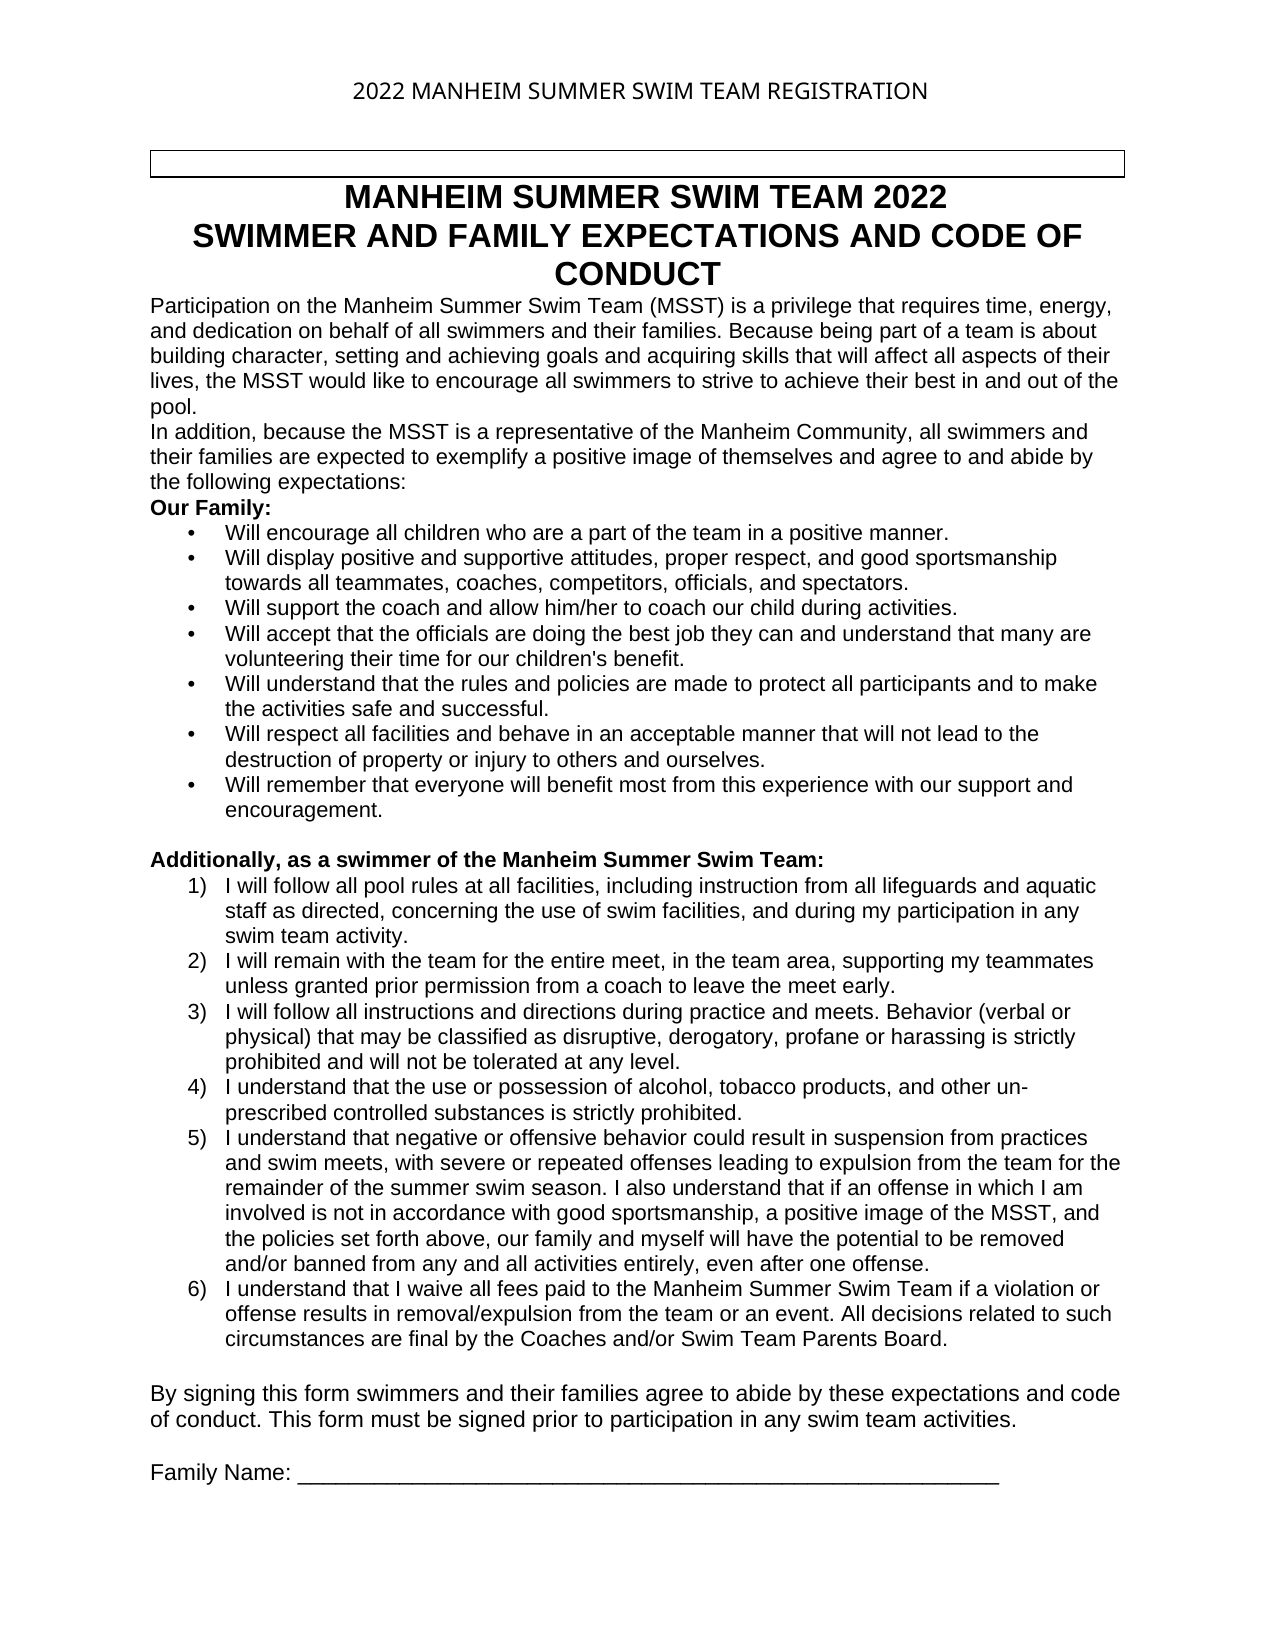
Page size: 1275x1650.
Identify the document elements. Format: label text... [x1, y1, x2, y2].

list Will respect all facilities and behave in an acceptable manner that will not lead to the destruction of property or injury to others and ourselves. [187, 721, 1125, 772]
list Will display positive and supportive attitudes, proper respect, and good sportsmanship towards all teammates, coaches, competitors, officials, and spectators. [187, 545, 1125, 595]
list I will follow all pool rules at all facilities, including instruction from all lifeguards and aquatic staff as directed, concerning the use of swim facilities, and during my participation in any swim team activity. [187, 873, 1125, 948]
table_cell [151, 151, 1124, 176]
list I understand that negative or offensive behavior could result in suspension from practices and swim meets, with severe or repeated offenses leading to expulsion from the team for the remainder of the summer swim season. I also understand that if an offense in which I am involved is not in accordance with good sportsmanship, a positive image of the MSST, and the policies set forth above, our family and myself will have the potential to be removed and/or banned from any and all activities entirely, even after one offense. [187, 1125, 1125, 1276]
list Will support the coach and allow him/her to coach our child during activities. [187, 595, 1125, 621]
text By signing this form swimmers and their families agree to abide by these expectations and code of conduct. This form must be signed prior to participation in any swim team activities. [150, 1379, 1125, 1432]
list Will remember that everyone will benefit most from this experience with our support and encouragement. [187, 772, 1125, 822]
list Will understand that the rules and policies are made to protect all participants and to make the activities safe and successful. [187, 671, 1125, 721]
list I will follow all instructions and directions during practice and meets. Behavior (verbal or physical) that may be classified as disruptive, derogatory, profane or harassing is strictly prohibited and will not be tolerated at any level. [187, 999, 1125, 1074]
list I understand that I waive all fees paid to the Manheim Summer Swim Team if a violation or offense results in removal/expulsion from the team or an event. All decisions related to such circumstances are final by the Coaches and/or Swim Team Parents Board. [187, 1276, 1125, 1352]
text Our Family: [150, 494, 1125, 520]
list I will remain with the team for the entire meet, in the team area, supporting my teammates unless granted prior permission from a coach to leave the meet early. [187, 948, 1125, 999]
list I understand that the use or possession of alcohol, tobacco products, and other un-prescribed controlled substances is strictly prohibited. [187, 1074, 1125, 1125]
list Will encourage all children who are a part of the team in a positive manner. [187, 520, 1125, 545]
list Will accept that the officials are doing the best job they can and understand that many are volunteering their time for our children's benefit. [187, 621, 1125, 671]
text MANHEIM SUMMER SWIM TEAM 2022 [150, 178, 1125, 216]
text Additionally, as a swimmer of the Manheim Summer Swim Team: [150, 847, 1125, 873]
text SWIMMER AND FAMILY EXPECTATIONS AND CODE OF CONDUCT [150, 216, 1125, 293]
text Participation on the Manheim Summer Swim Team (MSST) is a privilege that requires time, energy, and dedication on behalf of all swimmers and their families. Because being part of a team is about building character, setting and achieving goals and acquiring skills that will affect all aspects of their lives, the MSST would like to encourage all swimmers to strive to achieve their best in and out of the pool. [150, 293, 1125, 419]
text In addition, because the MSST is a representative of the Manheim Community, all swimmers and their families are expected to exemplify a positive image of themselves and agree to and abide by the following expectations: [150, 419, 1125, 494]
text Family Name: _______________________________________________________ [150, 1459, 1125, 1485]
